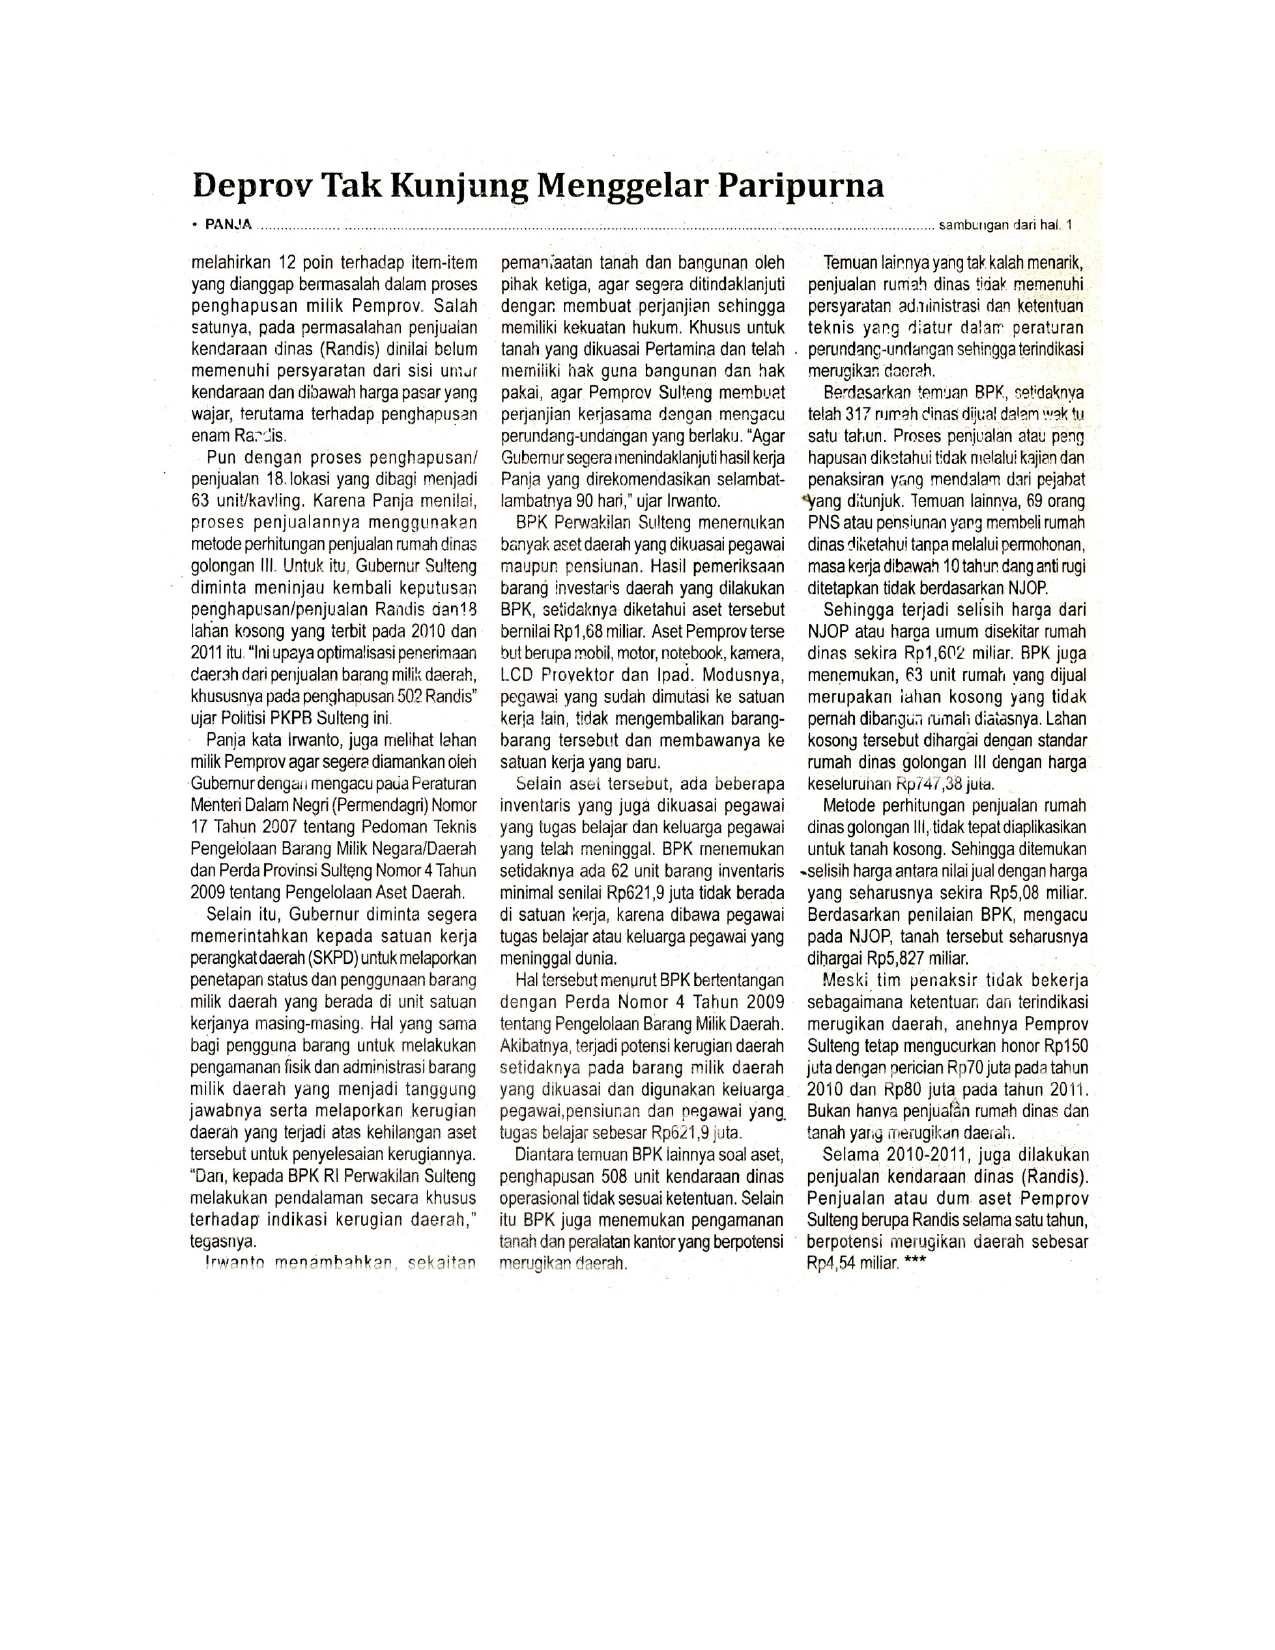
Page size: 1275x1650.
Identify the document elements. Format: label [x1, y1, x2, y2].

picture [150, 150, 1103, 1295]
